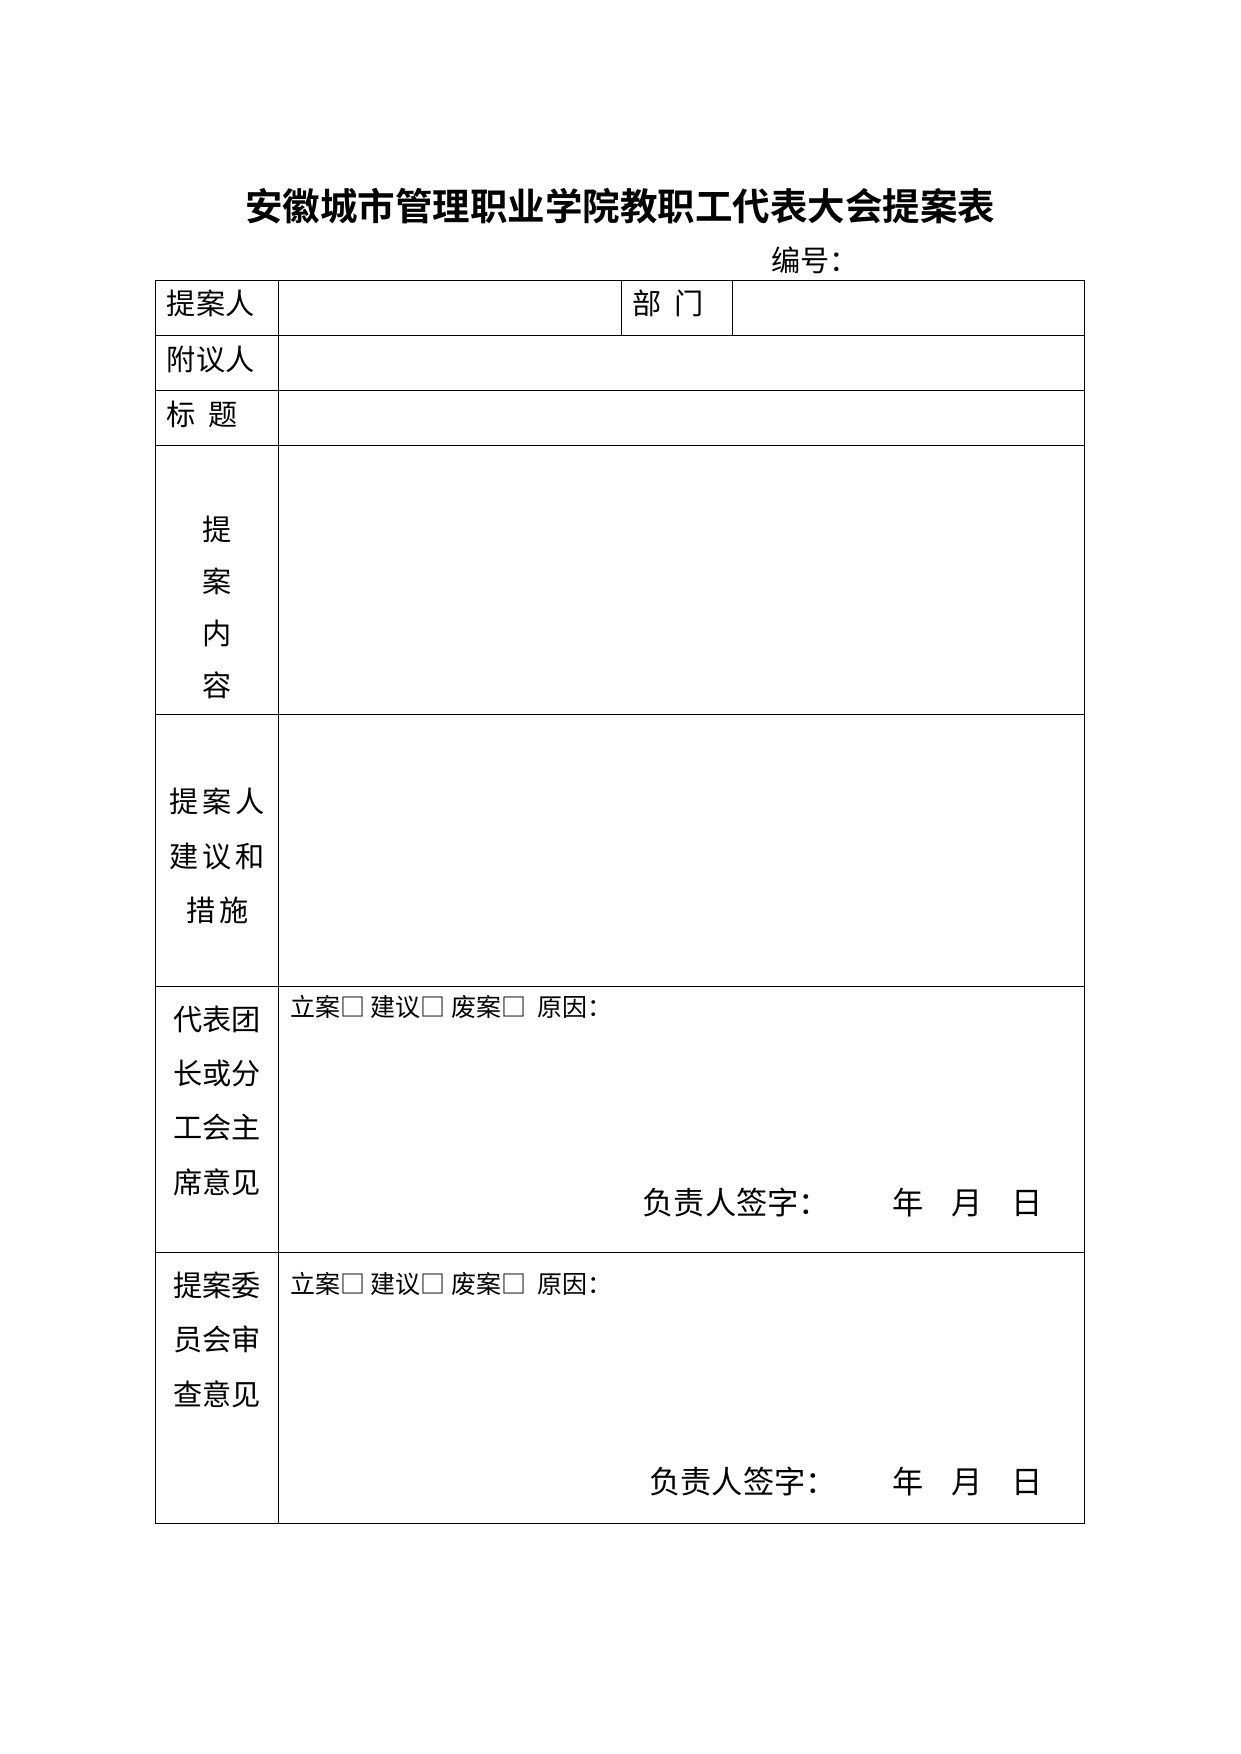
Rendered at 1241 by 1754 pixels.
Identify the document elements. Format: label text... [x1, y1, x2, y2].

table_cell 代表团长或分工会主席意见 [156, 987, 278, 1252]
table_cell [279, 336, 1084, 390]
table_header [733, 281, 1084, 335]
table_header [279, 281, 621, 335]
table_cell 标 题 [156, 391, 278, 445]
table_cell 立案□ 建议□ 废案□ 原因： 负责人签字： 年 月 日 [279, 1253, 1084, 1523]
table_cell 提 案 内 容 [156, 446, 278, 714]
table_header 部 门 [622, 281, 732, 335]
table_header 提案人 [156, 281, 278, 335]
table_cell 附议人 [156, 336, 278, 390]
table_cell [279, 391, 1084, 445]
table_cell [279, 715, 1084, 986]
table_cell 提案人建议和措施 [156, 715, 278, 986]
text 安徽城市管理职业学院教职工代表大会提案表 [187, 150, 1053, 237]
text 编号： [187, 237, 1053, 280]
table_cell 提案委 员会审查意见 [156, 1253, 278, 1523]
table_cell 立案□ 建议□ 废案□ 原因： 负责人签字： 年 月 日 [279, 987, 1084, 1252]
table_cell [279, 446, 1084, 714]
